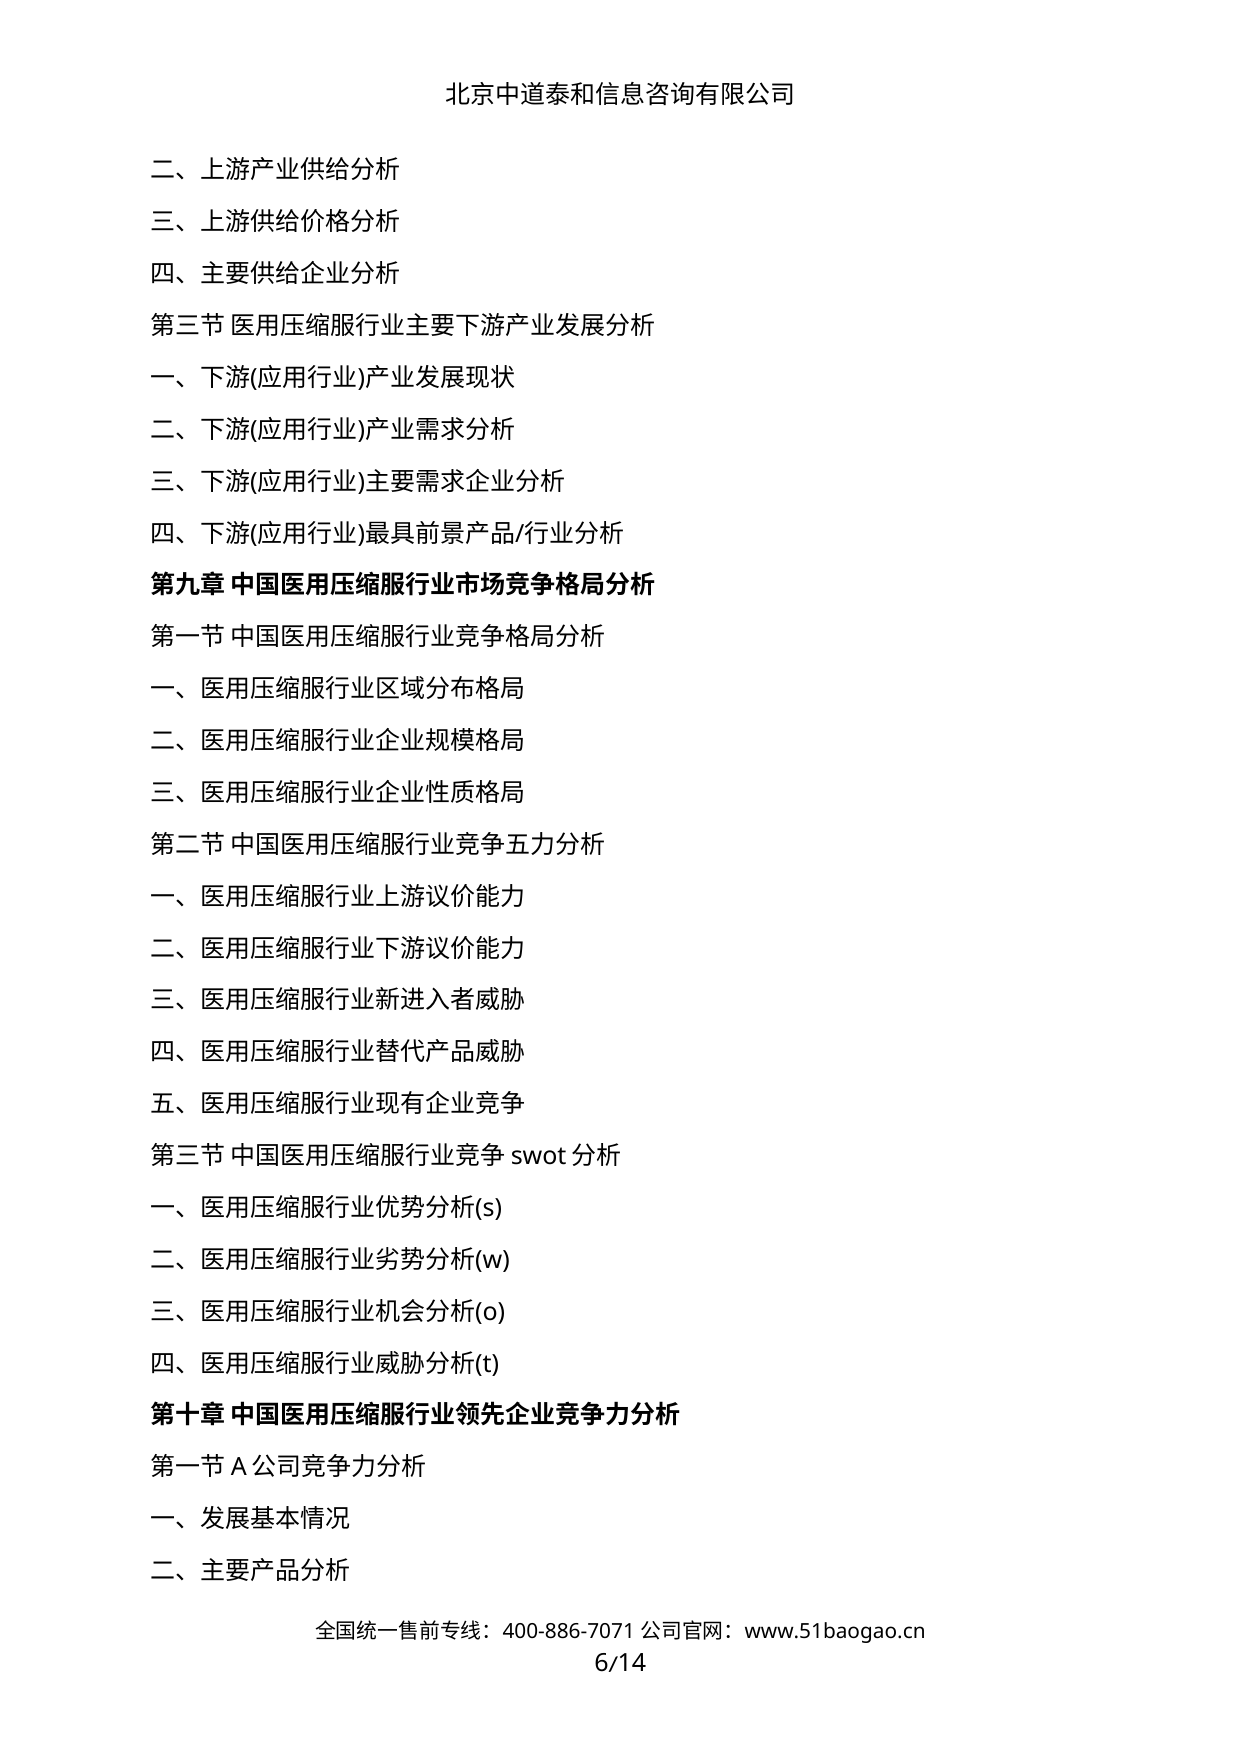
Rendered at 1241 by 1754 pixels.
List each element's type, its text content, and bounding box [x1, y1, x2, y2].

text 四、医用压缩服行业威胁分析(t) [150, 1343, 1090, 1379]
text 第三节 中国医用压缩服行业竞争swot分析 [150, 1136, 1090, 1172]
text 二、医用压缩服行业下游议价能力 [150, 928, 1090, 964]
text 三、上游供给价格分析 [150, 202, 1090, 238]
text 三、下游(应用行业)主要需求企业分析 [150, 461, 1090, 497]
text 三、医用压缩服行业机会分析(o) [150, 1291, 1090, 1327]
text 二、下游(应用行业)产业需求分析 [150, 409, 1090, 446]
text 第三节 医用压缩服行业主要下游产业发展分析 [150, 306, 1090, 342]
text 四、主要供给企业分析 [150, 254, 1090, 290]
text 第九章 中国医用压缩服行业市场竞争格局分析 [150, 565, 1090, 601]
text 一、发展基本情况 [150, 1499, 1090, 1535]
text 二、主要产品分析 [150, 1551, 1090, 1587]
text 二、医用压缩服行业企业规模格局 [150, 721, 1090, 757]
text 第二节 中国医用压缩服行业竞争五力分析 [150, 824, 1090, 861]
text 一、医用压缩服行业上游议价能力 [150, 876, 1090, 912]
text 四、医用压缩服行业替代产品威胁 [150, 1032, 1090, 1068]
text 二、上游产业供给分析 [150, 150, 1090, 186]
text 第一节 A公司竞争力分析 [150, 1447, 1090, 1483]
text 二、医用压缩服行业劣势分析(w) [150, 1239, 1090, 1276]
text 一、医用压缩服行业优势分析(s) [150, 1187, 1090, 1224]
text 五、医用压缩服行业现有企业竞争 [150, 1084, 1090, 1120]
text 一、下游(应用行业)产业发展现状 [150, 357, 1090, 394]
text 第十章 中国医用压缩服行业领先企业竞争力分析 [150, 1395, 1090, 1431]
text 四、下游(应用行业)最具前景产品/行业分析 [150, 513, 1090, 549]
text 第一节 中国医用压缩服行业竞争格局分析 [150, 617, 1090, 653]
text 一、医用压缩服行业区域分布格局 [150, 669, 1090, 705]
text 三、医用压缩服行业新进入者威胁 [150, 980, 1090, 1016]
text 三、医用压缩服行业企业性质格局 [150, 772, 1090, 809]
